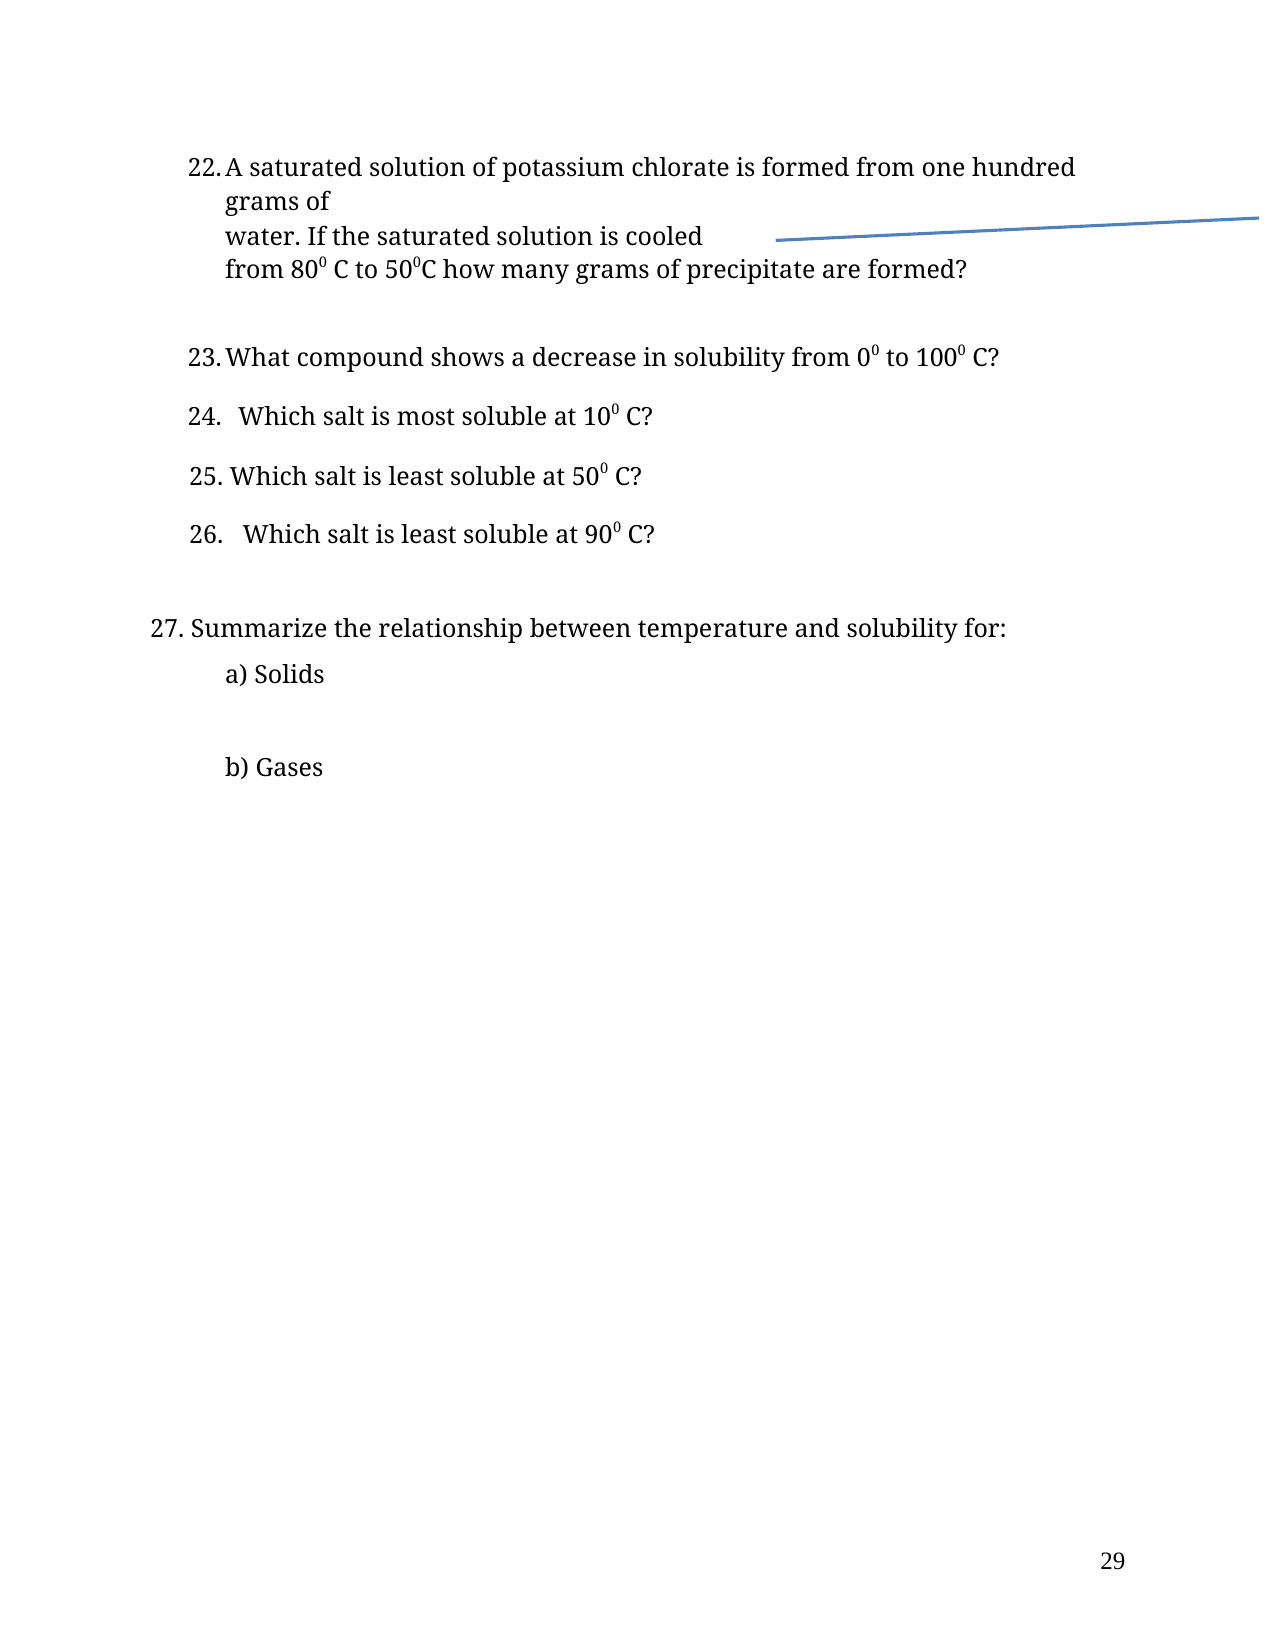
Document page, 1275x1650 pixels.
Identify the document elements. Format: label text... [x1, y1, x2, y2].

list What compound shows a decrease in solubility from 00 to 1000 C? [187, 340, 1125, 374]
text 25. Which salt is least soluble at 500 C? [150, 458, 1125, 492]
text b) Gases [150, 750, 1125, 784]
list Which salt is most soluble at 100 C? [187, 399, 1125, 433]
text 26. Which salt is least soluble at 900 C? [150, 517, 1125, 551]
text 27. Summarize the relationship between temperature and solubility for: [150, 610, 1125, 644]
text a) Solids [150, 657, 1125, 691]
text water. If the saturated solution is cooled from 800 C to 500C how many grams of precipitate are formed? [225, 218, 1125, 286]
list A saturated solution of potassium chlorate is formed from one hundred grams of [187, 150, 1125, 218]
